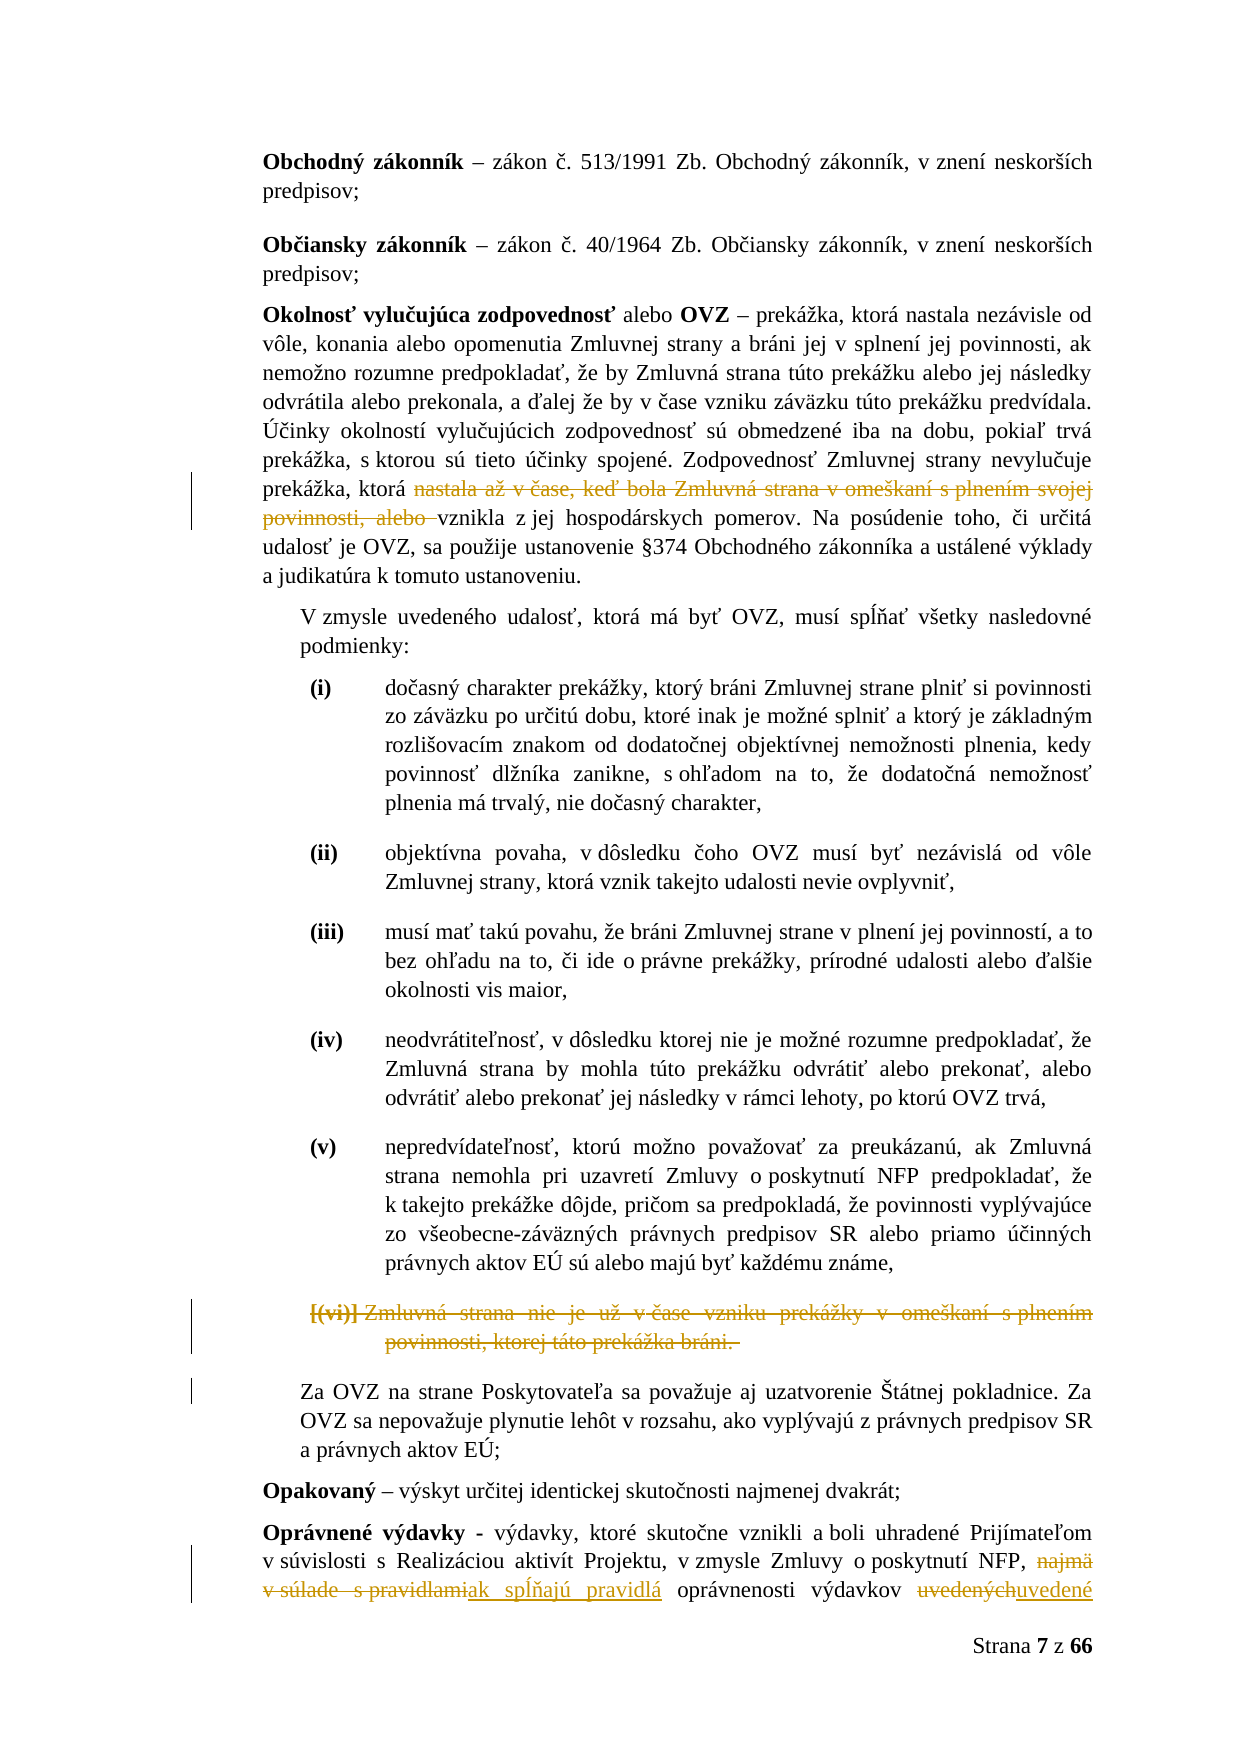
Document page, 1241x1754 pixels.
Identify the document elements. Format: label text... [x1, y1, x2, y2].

list Občiansky zákonník – zákon č. 40/1964 Zb. Občiansky zákonník, v znení neskorších predpisov; [262, 231, 1092, 286]
list dočasný charakter prekážky, ktorý bráni Zmluvnej strane plniť si povinnosti zo záväzku po určitú dobu, ktoré inak je možné splniť a ktorý je základným rozlišovacím znakom od dodatočnej objektívnej nemožnosti plnenia, kedy povinnosť dlžníka zanikne, s ohľadom na to, že dodatočná nemožnosť plnenia má trvalý, nie dočasný charakter, [310, 673, 1092, 816]
list objektívna povaha, v dôsledku čoho OVZ musí byť nezávislá od vôle Zmluvnej strany, ktorá vznik takejto udalosti nevie ovplyvniť, [310, 839, 1092, 894]
list Obchodný zákonník – zákon č. 513/1991 Zb. Obchodný zákonník, v znení neskorších predpisov; [262, 148, 1092, 203]
text Okolnosť vylučujúca zodpovednosť alebo OVZ – prekážka, ktorá nastala nezávisle od vôle, konania alebo opomenutia Zmluvnej strany a bráni jej v splnení jej povinnosti, ak nemožno rozumne predpokladať, že by Zmluvná strana túto prekážku alebo jej následky odvrátila alebo prekonala, a ďalej že by v čase vzniku záväzku túto prekážku predvídala. Účinky okolností vylučujúcich zodpovednosť sú obmedzené iba na dobu, pokiaľ trvá prekážka, s ktorou sú tieto účinky spojené. Zodpovednosť Zmluvnej strany nevylučuje prekážka, ktorá vznikla z jej hospodárskych pomerov. Na posúdenie toho, či určitá udalosť je OVZ, sa použije ustanovenie §374 Obchodného zákonníka a ustálené výklady a judikatúra k tomuto ustanoveniu. [262, 301, 1092, 588]
list musí mať takú povahu, že bráni Zmluvnej strane v plnení jej povinností, a to bez ohľadu na to, či ide o právne prekážky, prírodné udalosti alebo ďalšie okolnosti vis maior, [310, 918, 1092, 1002]
list neodvrátiteľnosť, v dôsledku ktorej nie je možné rozumne predpokladať, že Zmluvná strana by mohla túto prekážku odvrátiť alebo prekonať, alebo odvrátiť alebo prekonať jej následky v rámci lehoty, po ktorú OVZ trvá, [310, 1026, 1092, 1110]
list nepredvídateľnosť, ktorú možno považovať za preukázanú, ak Zmluvná strana nemohla pri uzavretí Zmluvy o poskytnutí NFP predpokladať, že k takejto prekážke dôjde, pričom sa predpokladá, že povinnosti vyplývajúce zo všeobecne-záväzných právnych predpisov SR alebo priamo účinných právnych aktov EÚ sú alebo majú byť každému známe, [310, 1133, 1092, 1276]
text Za OVZ na strane Poskytovateľa sa považuje aj uzatvorenie Štátnej pokladnice. Za OVZ sa nepovažuje plynutie lehôt v rozsahu, ako vyplývajú z právnych predpisov SR a právnych aktov EÚ; [300, 1378, 1092, 1462]
text V zmysle uvedeného udalosť, ktorá má byť OVZ, musí spĺňať všetky nasledovné podmienky: [300, 603, 1092, 658]
list Opakovaný – výskyt určitej identickej skutočnosti najmenej dvakrát; [262, 1477, 1092, 1503]
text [262, 1518, 1092, 1603]
